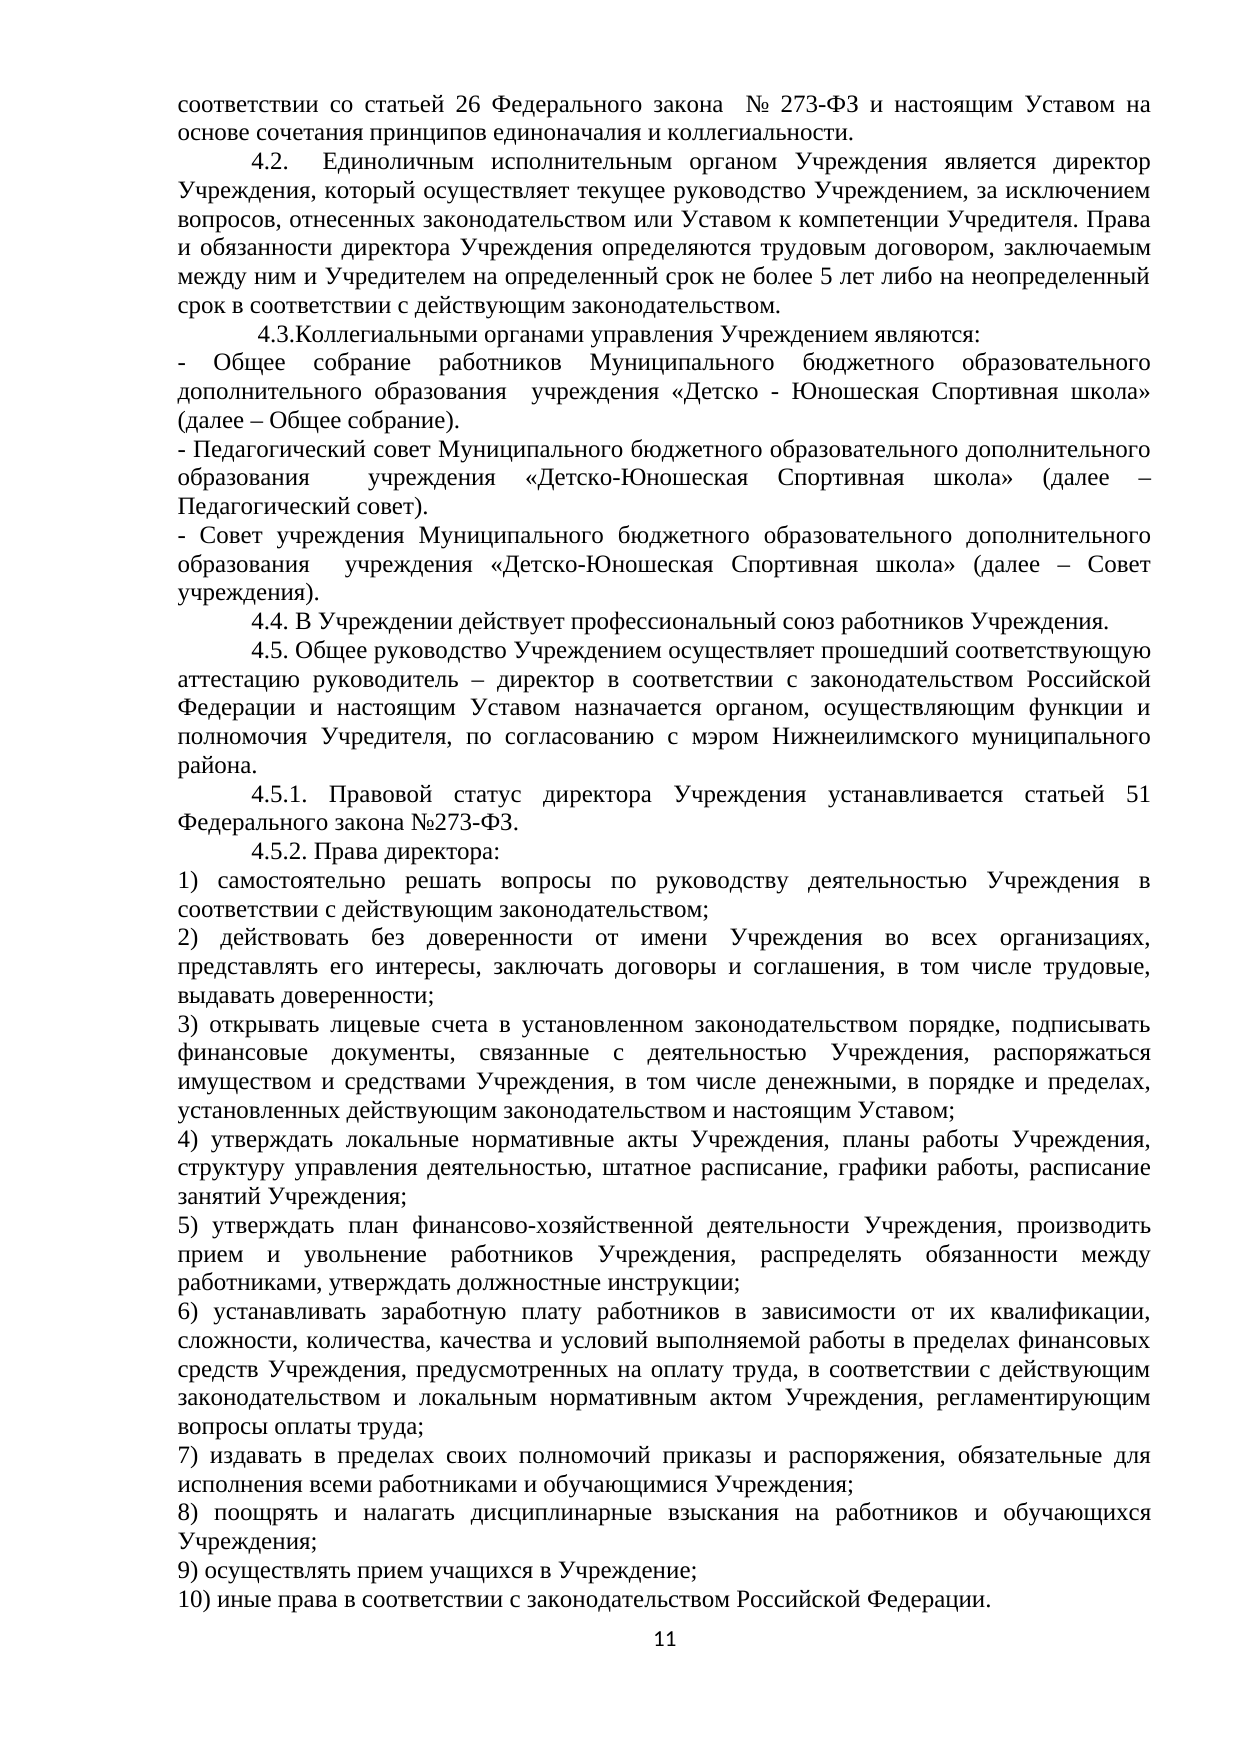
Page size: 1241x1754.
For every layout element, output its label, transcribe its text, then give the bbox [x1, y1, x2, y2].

text 4.4. В Учреждении действует профессиональный союз работников Учреждения. [177, 606, 1152, 635]
text 6) устанавливать заработную плату работников в зависимости от их квалификации, сложности, количества, качества и условий выполняемой работы в пределах финансовых средств Учреждения, предусмотренных на оплату труда, в соответствии с действующим законодательством и локальным нормативным актом Учреждения, регламентирующим вопросы оплаты труда; [177, 1296, 1152, 1440]
text 3) открывать лицевые счета в установленном законодательством порядке, подписывать финансовые документы, связанные с деятельностью Учреждения, распоряжаться имуществом и средствами Учреждения, в том числе денежными, в порядке и пределах, установленных действующим законодательством и настоящим Уставом; [177, 1009, 1152, 1124]
text 5) утверждать план финансово-хозяйственной деятельности Учреждения, производить прием и увольнение работников Учреждения, распределять обязанности между работниками, утверждать должностные инструкции; [177, 1210, 1152, 1296]
text 2) действовать без доверенности от имени Учреждения во всех организациях, представлять его интересы, заключать договоры и соглашения, в том числе трудовые, выдавать доверенности; [177, 922, 1152, 1009]
text - Общее собрание работников Муниципального бюджетного образовательного дополнительного образования учреждения «Детско - Юношеская Спортивная школа» (далее – Общее собрание). [177, 347, 1152, 434]
text 1) самостоятельно решать вопросы по руководству деятельностью Учреждения в соответствии с действующим законодательством; [177, 865, 1152, 922]
text 7) издавать в пределах своих полномочий приказы и распоряжения, обязательные для исполнения всеми работниками и обучающимися Учреждения; [177, 1440, 1152, 1497]
text 4.5. Общее руководство Учреждением осуществляет прошедший соответствующую аттестацию руководитель – директор в соответствии с законодательством Российской Федерации и настоящим Уставом назначается органом, осуществляющим функции и полномочия Учредителя, по согласованию с мэром Нижнеилимского муниципального района. [177, 635, 1152, 779]
text 10) иные права в соответствии с законодательством Российской Федерации. [177, 1584, 1152, 1612]
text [177, 89, 1152, 146]
text - Педагогический совет Муниципального бюджетного образовательного дополнительного образования учреждения «Детско-Юношеская Спортивная школа» (далее – Педагогический совет). [177, 434, 1152, 520]
text 8) поощрять и налагать дисциплинарные взыскания на работников и обучающихся Учреждения; [177, 1497, 1152, 1555]
text 9) осуществлять прием учащихся в Учреждение; [177, 1555, 1152, 1584]
text 4.3.Коллегиальными органами управления Учреждением являются: [177, 319, 1152, 347]
text 4.5.1. Правовой статус директора Учреждения устанавливается статьей 51 Федерального закона №273-ФЗ. [177, 779, 1152, 836]
text 4.5.2. Права директора: [177, 836, 1152, 865]
text 4) утверждать локальные нормативные акты Учреждения, планы работы Учреждения, структуру управления деятельностью, штатное расписание, графики работы, расписание занятий Учреждения; [177, 1124, 1152, 1210]
text 4.2. Единоличным исполнительным органом Учреждения является директор Учреждения, который осуществляет текущее руководство Учреждением, за исключением вопросов, отнесенных законодательством или Уставом к компетенции Учредителя. Права и обязанности директора Учреждения определяются трудовым договором, заключаемым между ним и Учредителем на определенный срок не более 5 лет либо на неопределенный срок в соответствии с действующим законодательством. [177, 146, 1152, 319]
text - Совет учреждения Муниципального бюджетного образовательного дополнительного образования учреждения «Детско-Юношеская Спортивная школа» (далее – Совет учреждения). [177, 520, 1152, 606]
